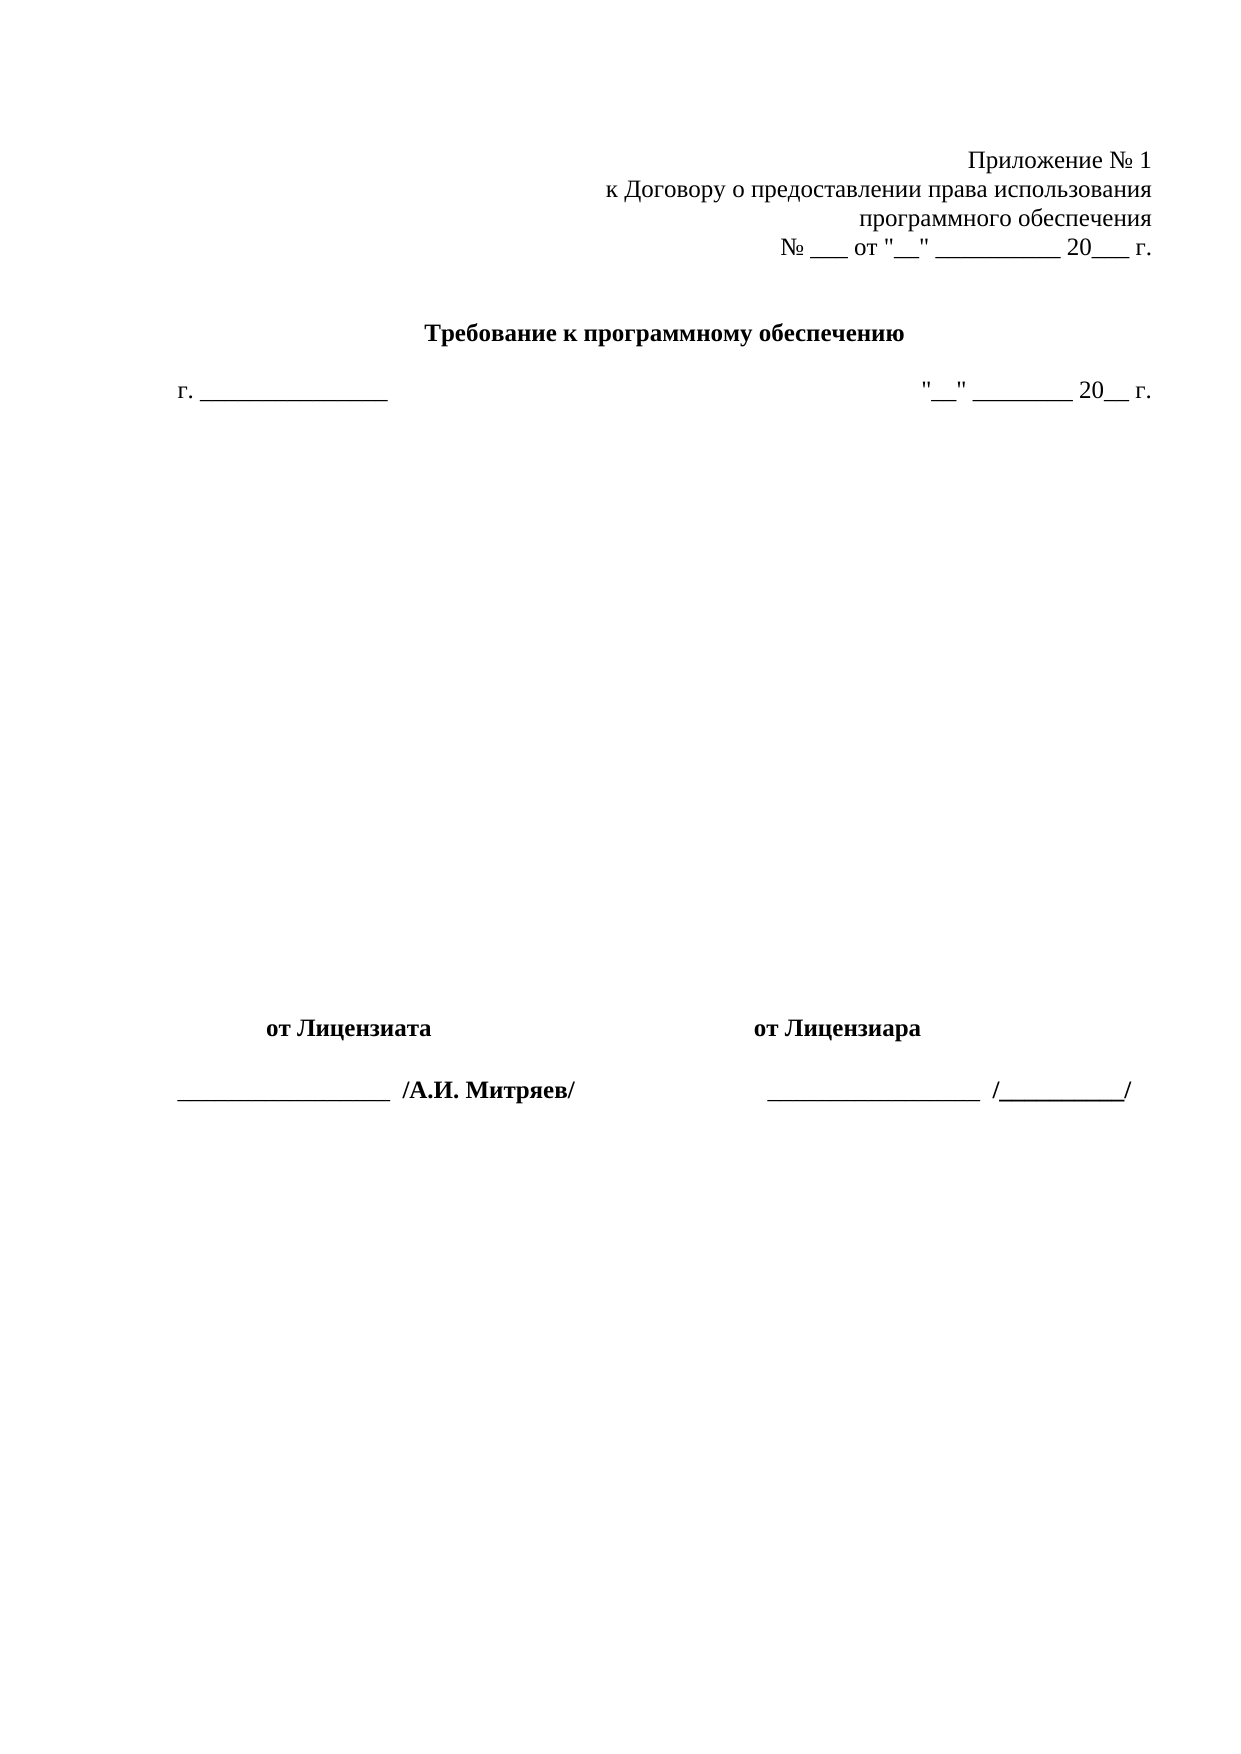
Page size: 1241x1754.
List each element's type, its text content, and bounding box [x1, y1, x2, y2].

text к Договору о предоставлении права использования [177, 174, 1152, 203]
text Приложение № 1 [177, 145, 1152, 174]
table_header г. _______________ [177, 375, 664, 404]
table_header от Лицензиата [176, 1008, 522, 1047]
text _________________ /А.И. Митряев/ _________________ /__________/ [177, 1076, 1152, 1104]
text № ___ от "__" __________ 20___ г. [177, 232, 1152, 260]
text программного обеспечения [177, 203, 1152, 232]
text Требование к программному обеспечению [177, 318, 1152, 347]
table_header от Лицензиара [522, 1008, 1153, 1047]
table_header "__" ________ 20__ г. [664, 375, 1152, 404]
